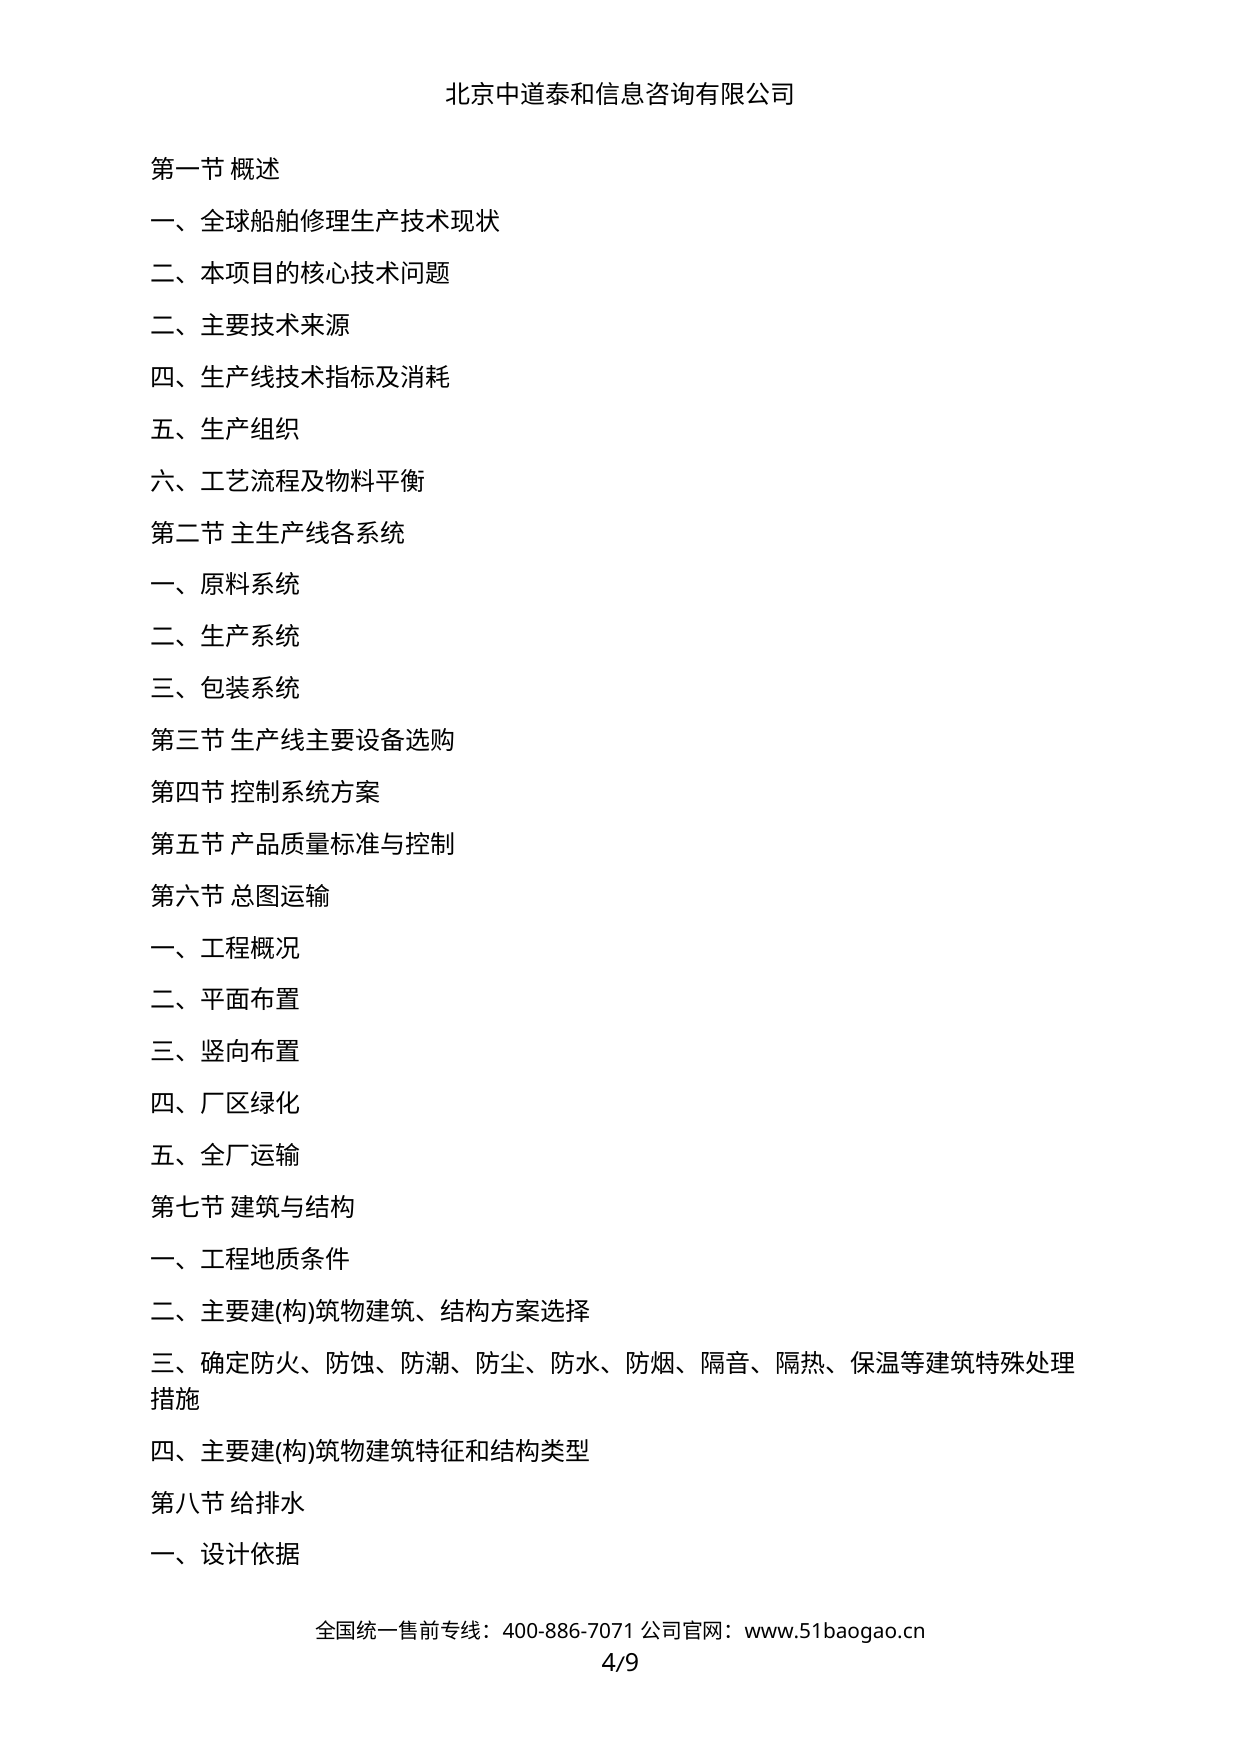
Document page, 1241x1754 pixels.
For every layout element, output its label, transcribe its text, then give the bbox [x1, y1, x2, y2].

text 三、包装系统 [150, 669, 1090, 705]
text 第七节 建筑与结构 [150, 1187, 1090, 1224]
text 一、全球船舶修理生产技术现状 [150, 202, 1090, 238]
text 第五节 产品质量标准与控制 [150, 824, 1090, 861]
text 第三节 生产线主要设备选购 [150, 721, 1090, 757]
text 四、主要建(构)筑物建筑特征和结构类型 [150, 1431, 1090, 1467]
text 二、主要建(构)筑物建筑、结构方案选择 [150, 1291, 1090, 1327]
text 第六节 总图运输 [150, 876, 1090, 912]
text 第二节 主生产线各系统 [150, 513, 1090, 549]
text 一、设计依据 [150, 1535, 1090, 1571]
text 四、生产线技术指标及消耗 [150, 357, 1090, 394]
text 二、平面布置 [150, 980, 1090, 1016]
text 二、主要技术来源 [150, 306, 1090, 342]
text 六、工艺流程及物料平衡 [150, 461, 1090, 497]
text 第一节 概述 [150, 150, 1090, 186]
text 第八节 给排水 [150, 1483, 1090, 1519]
text 一、工程地质条件 [150, 1239, 1090, 1276]
text 一、工程概况 [150, 928, 1090, 964]
text 五、生产组织 [150, 409, 1090, 446]
text 五、全厂运输 [150, 1136, 1090, 1172]
text 四、厂区绿化 [150, 1084, 1090, 1120]
text 二、本项目的核心技术问题 [150, 254, 1090, 290]
text 二、生产系统 [150, 617, 1090, 653]
text 三、竖向布置 [150, 1032, 1090, 1068]
text 第四节 控制系统方案 [150, 772, 1090, 809]
text 一、原料系统 [150, 565, 1090, 601]
text 三、确定防火、防蚀、防潮、防尘、防水、防烟、隔音、隔热、保温等建筑特殊处理措施 [150, 1343, 1090, 1416]
